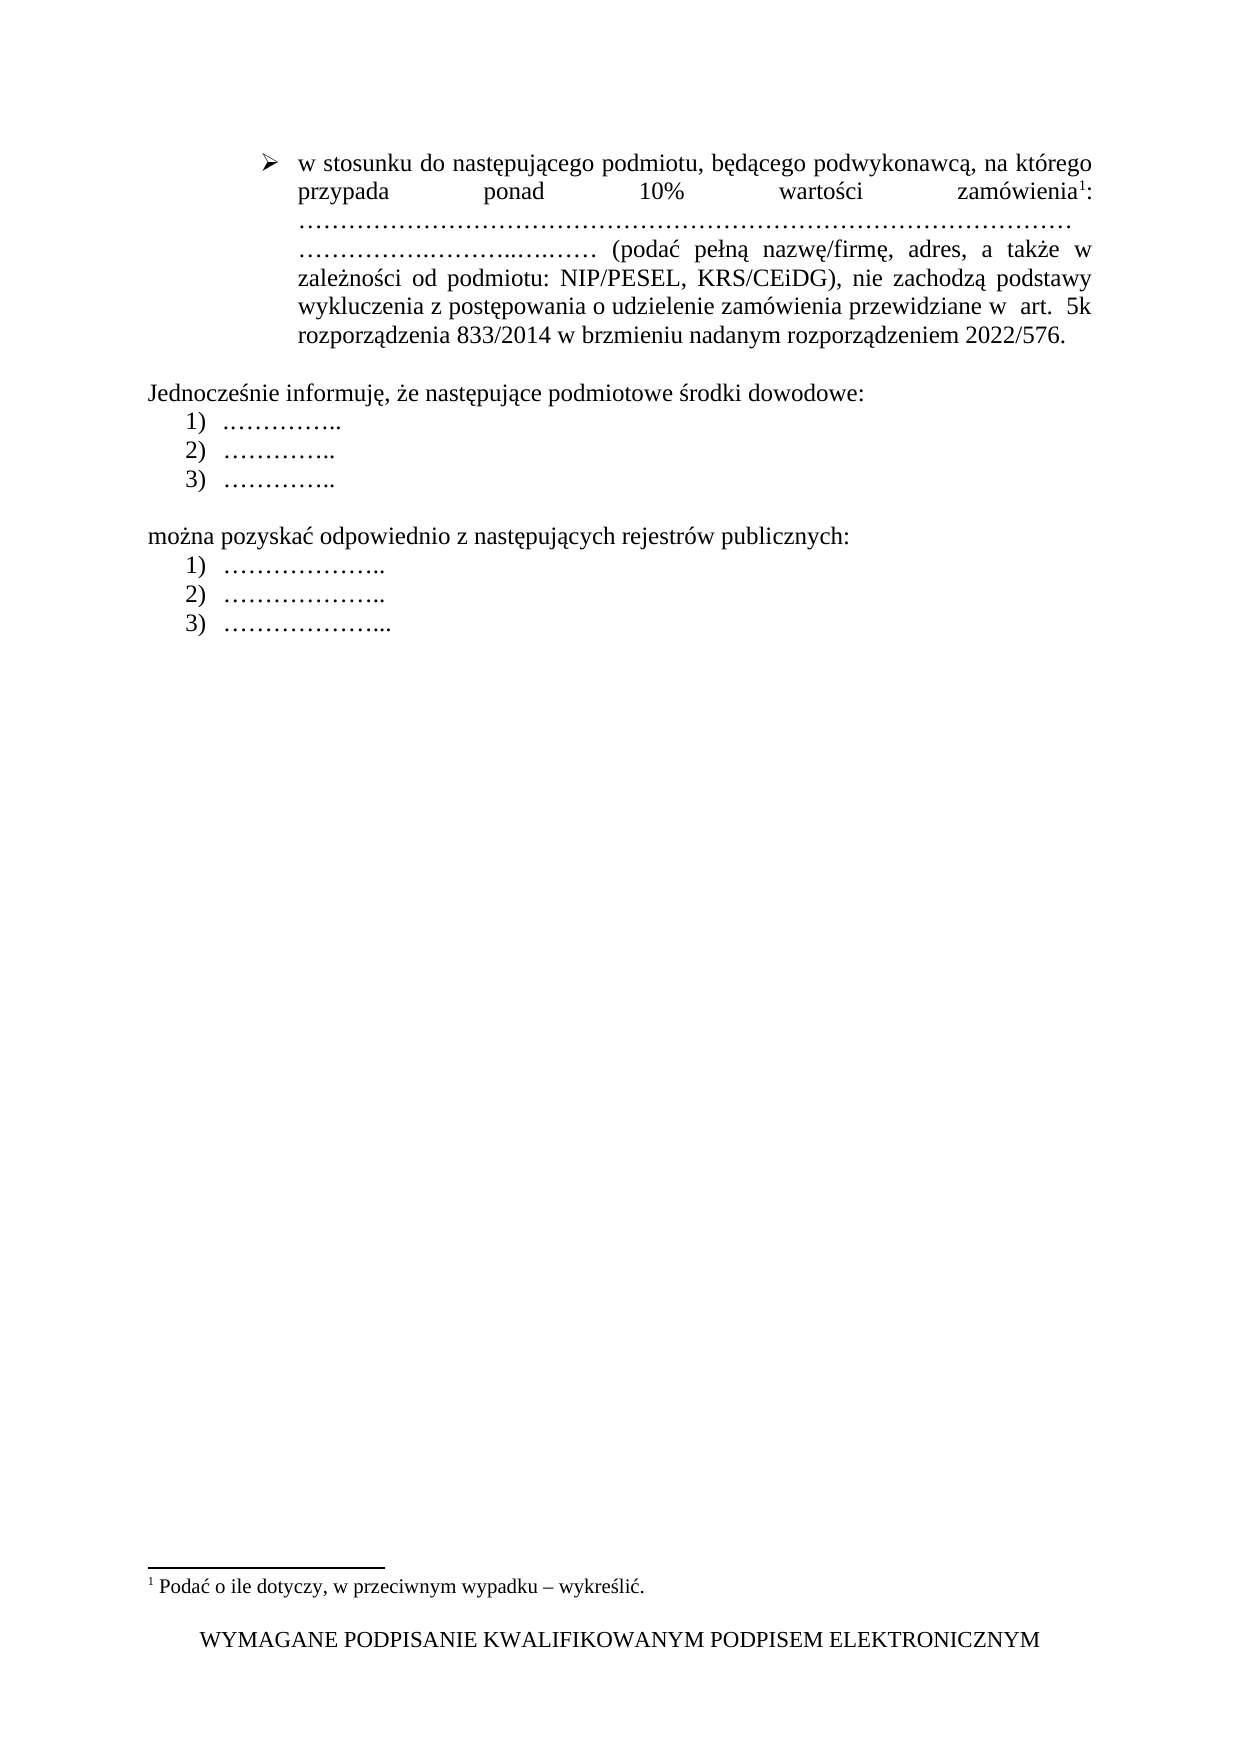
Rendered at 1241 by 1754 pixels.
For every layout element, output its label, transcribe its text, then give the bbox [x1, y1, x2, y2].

list ………….. [185, 464, 1093, 493]
list ……………….. [185, 550, 1093, 579]
text można pozyskać odpowiednio z następujących rejestrów publicznych: [148, 521, 1093, 550]
list .………….. [185, 406, 1093, 435]
list w stosunku do następującego podmiotu, będącego podwykonawcą, na którego przypada ponad 10% wartości zamówienia: ……………………………………………………………………………………………….………..….…… (podać pełną nazwę/firmę, adres, a także w zależności od podmiotu: NIP/PESEL, KRS/CEiDG), nie zachodzą podstawy wykluczenia z postępowania o udzielenie zamówienia przewidziane w art. 5k rozporządzenia 833/2014 w brzmieniu nadanym rozporządzeniem 2022/576. [260, 148, 1093, 349]
list ………………... [185, 608, 1093, 636]
text Jednocześnie informuję, że następujące podmiotowe środki dowodowe: [148, 378, 1093, 406]
list ……………….. [185, 579, 1093, 608]
list ………….. [185, 435, 1093, 464]
